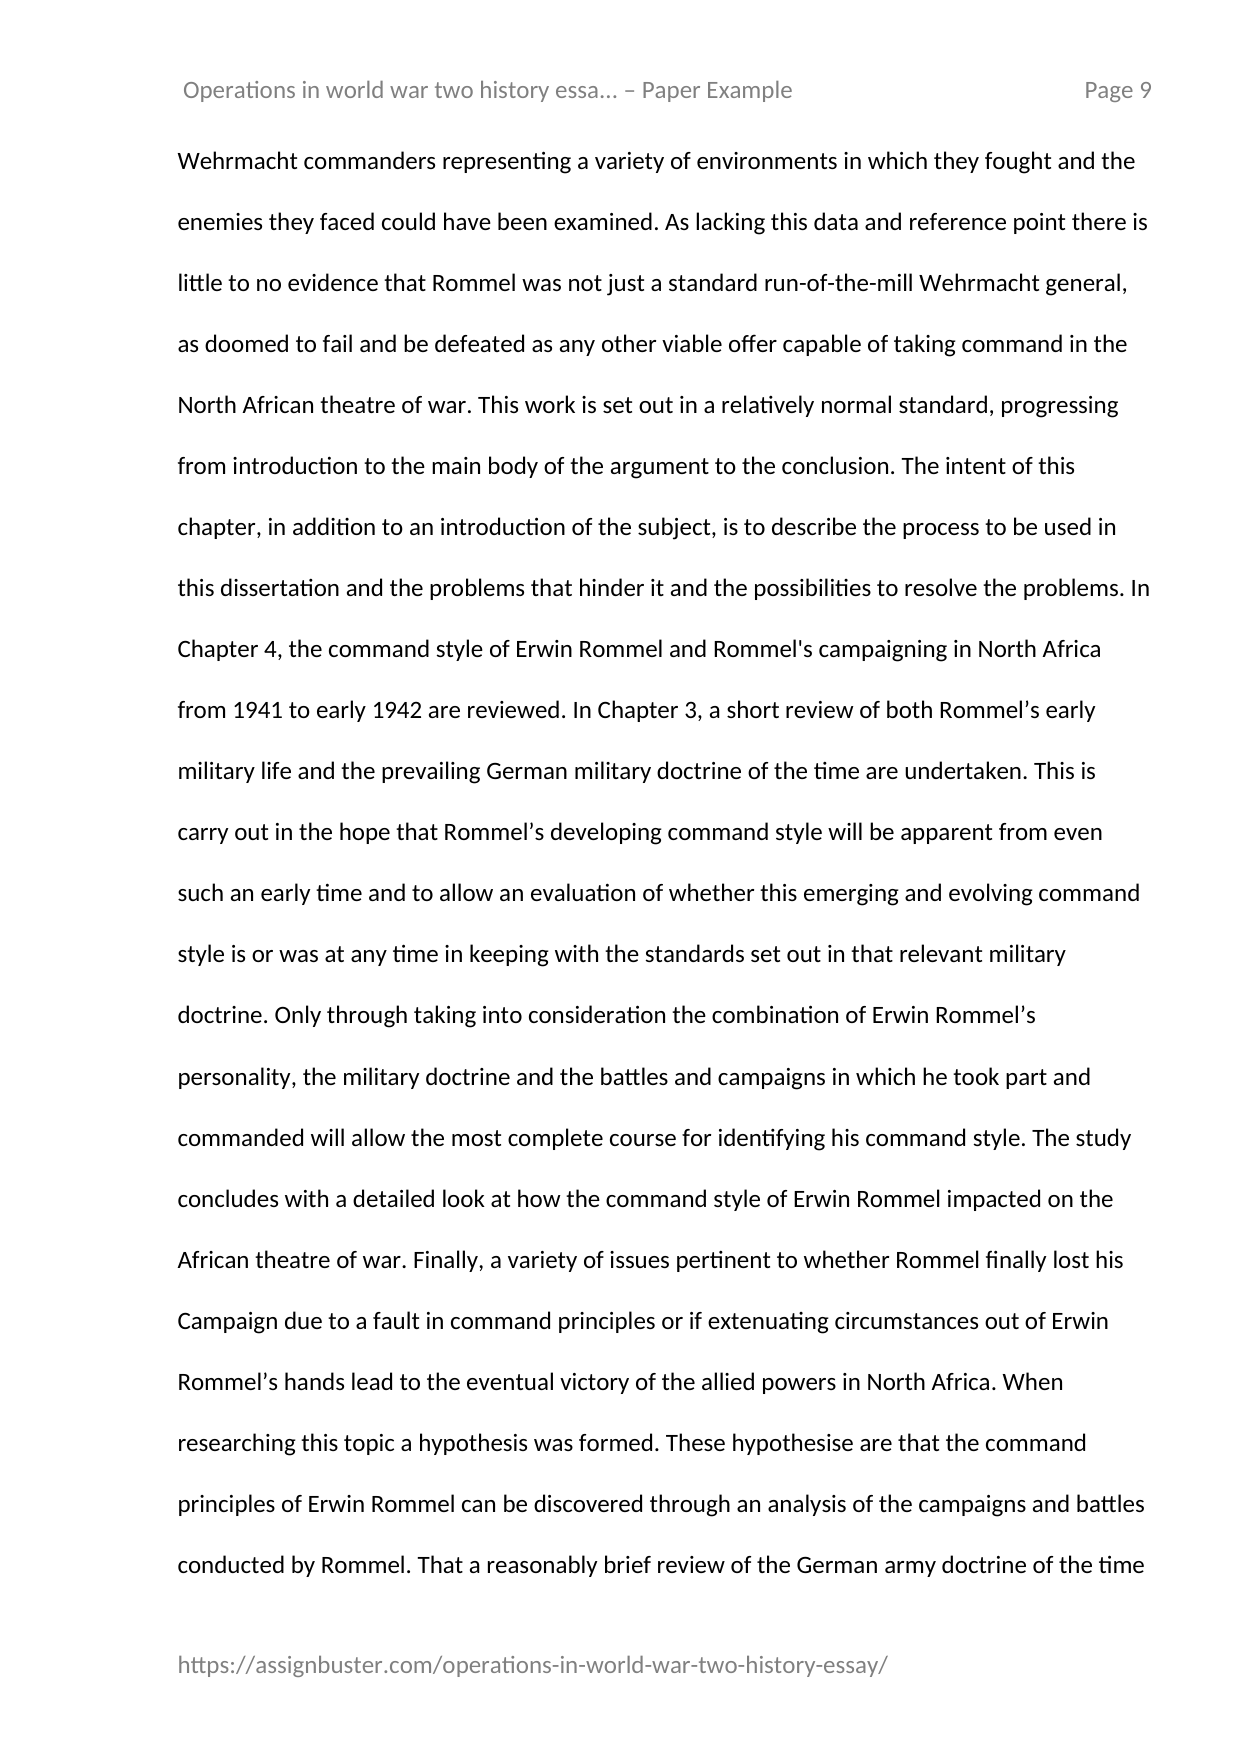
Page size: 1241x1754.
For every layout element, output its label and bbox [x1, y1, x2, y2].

text [177, 145, 1152, 1579]
